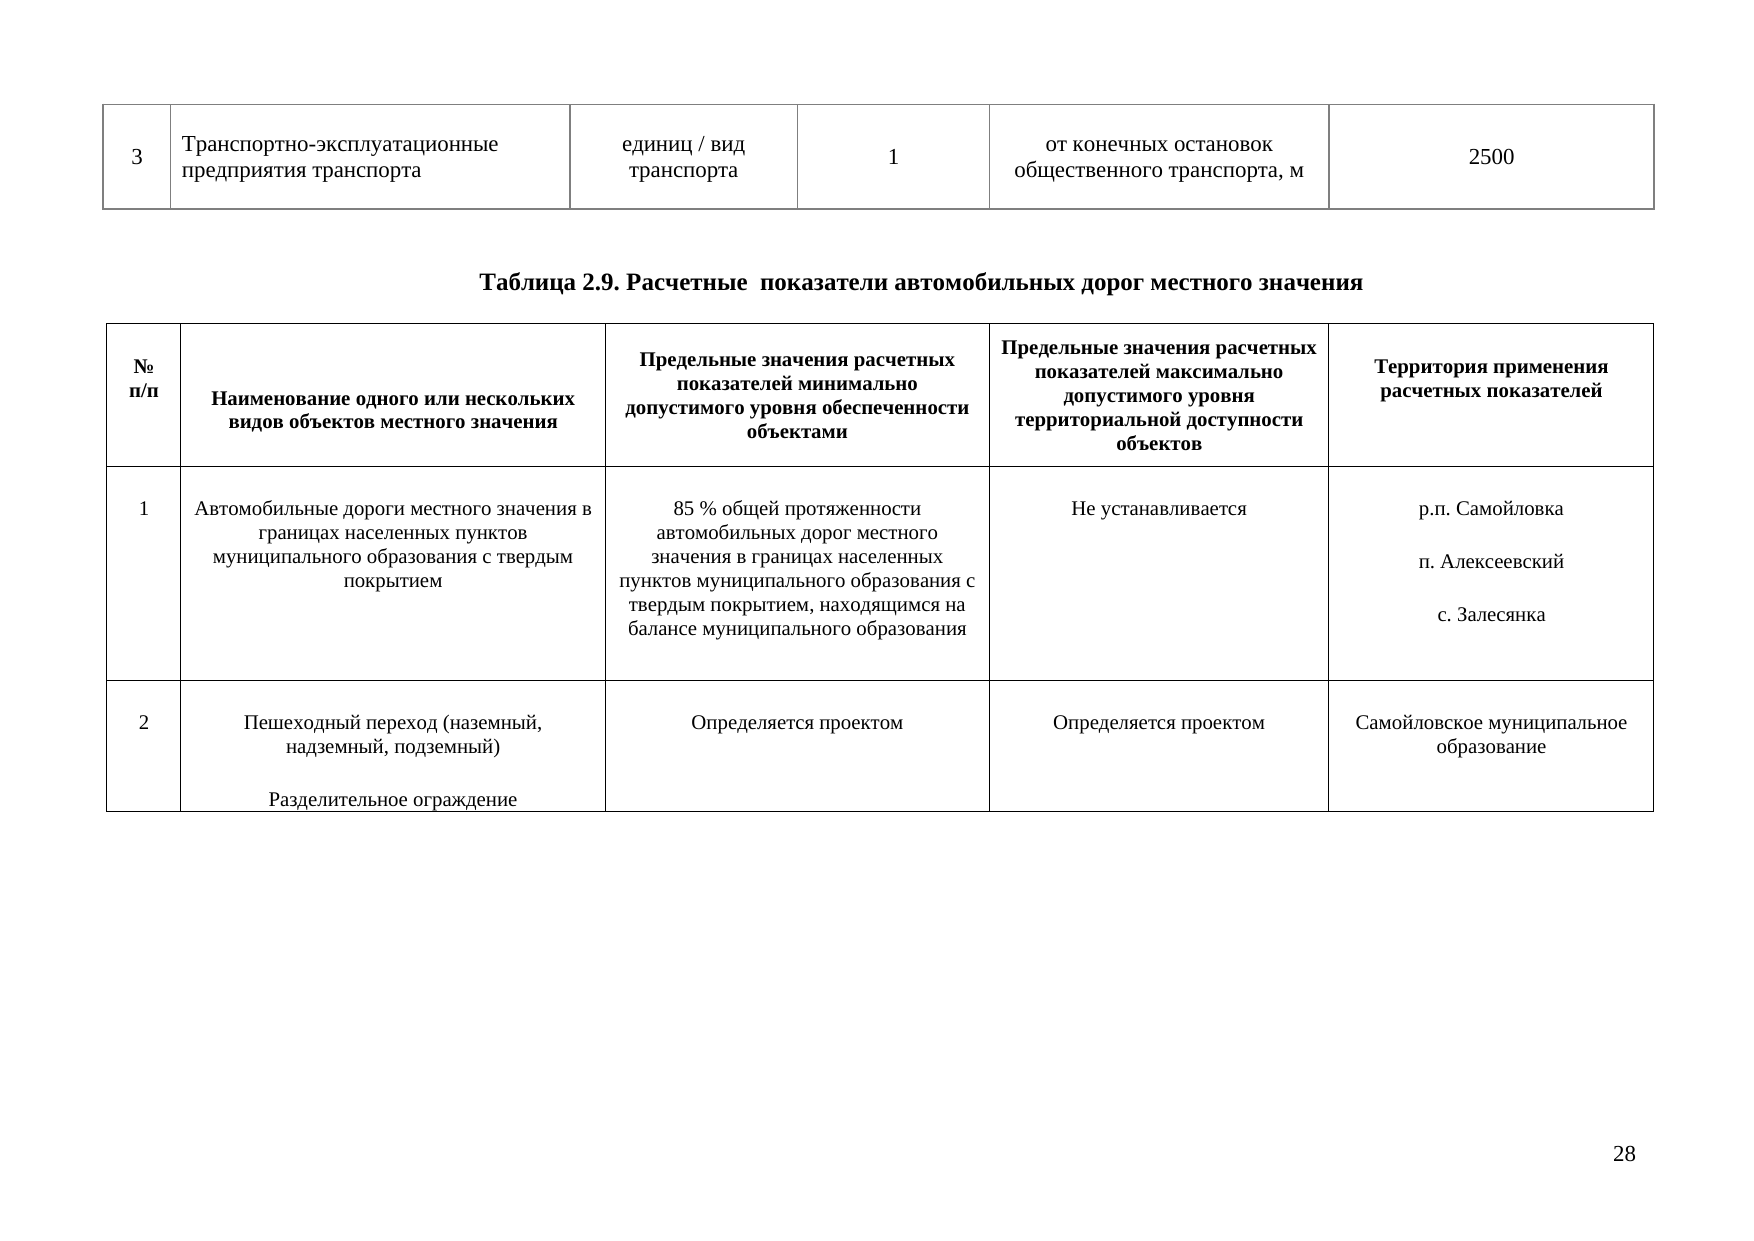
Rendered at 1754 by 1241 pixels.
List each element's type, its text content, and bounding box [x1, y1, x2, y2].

table_cell Пешеходный переход (наземный, надземный, подземный) Разделительное ограждение [181, 681, 605, 811]
table_cell р.п. Самойловка п. Алексеевский с. Залесянка [1329, 467, 1653, 679]
table_cell единиц / вид транспорта [571, 105, 797, 207]
table_header Предельные значения расчетных показателей минимально допустимого уровня обеспеченности объектами [606, 324, 989, 466]
table_header Наименование одного или нескольких видов объектов местного значения [181, 324, 605, 466]
table_cell 3 [104, 105, 170, 207]
table_cell Транспортно-эксплуатационные предприятия транспорта [171, 105, 569, 207]
table_cell 1 [798, 105, 989, 207]
text Таблица 2.9. Расчетные показатели автомобильных дорог местного значения [118, 267, 1636, 296]
table_cell Не устанавливается [990, 467, 1328, 679]
table_cell Самойловское муниципальное образование [1329, 681, 1653, 811]
table_header Территория применения расчетных показателей [1329, 324, 1653, 466]
table_cell 1 [107, 467, 180, 679]
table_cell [990, 105, 1328, 207]
table_cell Определяется проектом [990, 681, 1328, 811]
table_header № п/п [107, 324, 180, 466]
table_header Предельные значения расчетных показателей максимально допустимого уровня территориальной доступности объектов [990, 324, 1328, 466]
table_cell 2500 [1330, 105, 1653, 207]
table_cell Автомобильные дороги местного значения в границах населенных пунктов муниципального образования с твердым покрытием [181, 467, 605, 679]
table_cell 2 [107, 681, 180, 811]
table_cell 85 % общей протяженности автомобильных дорог местного значения в границах населенных пунктов муниципального образования с твердым покрытием, находящимся на балансе муниципального образования [606, 467, 989, 679]
table_cell Определяется проектом [606, 681, 989, 811]
